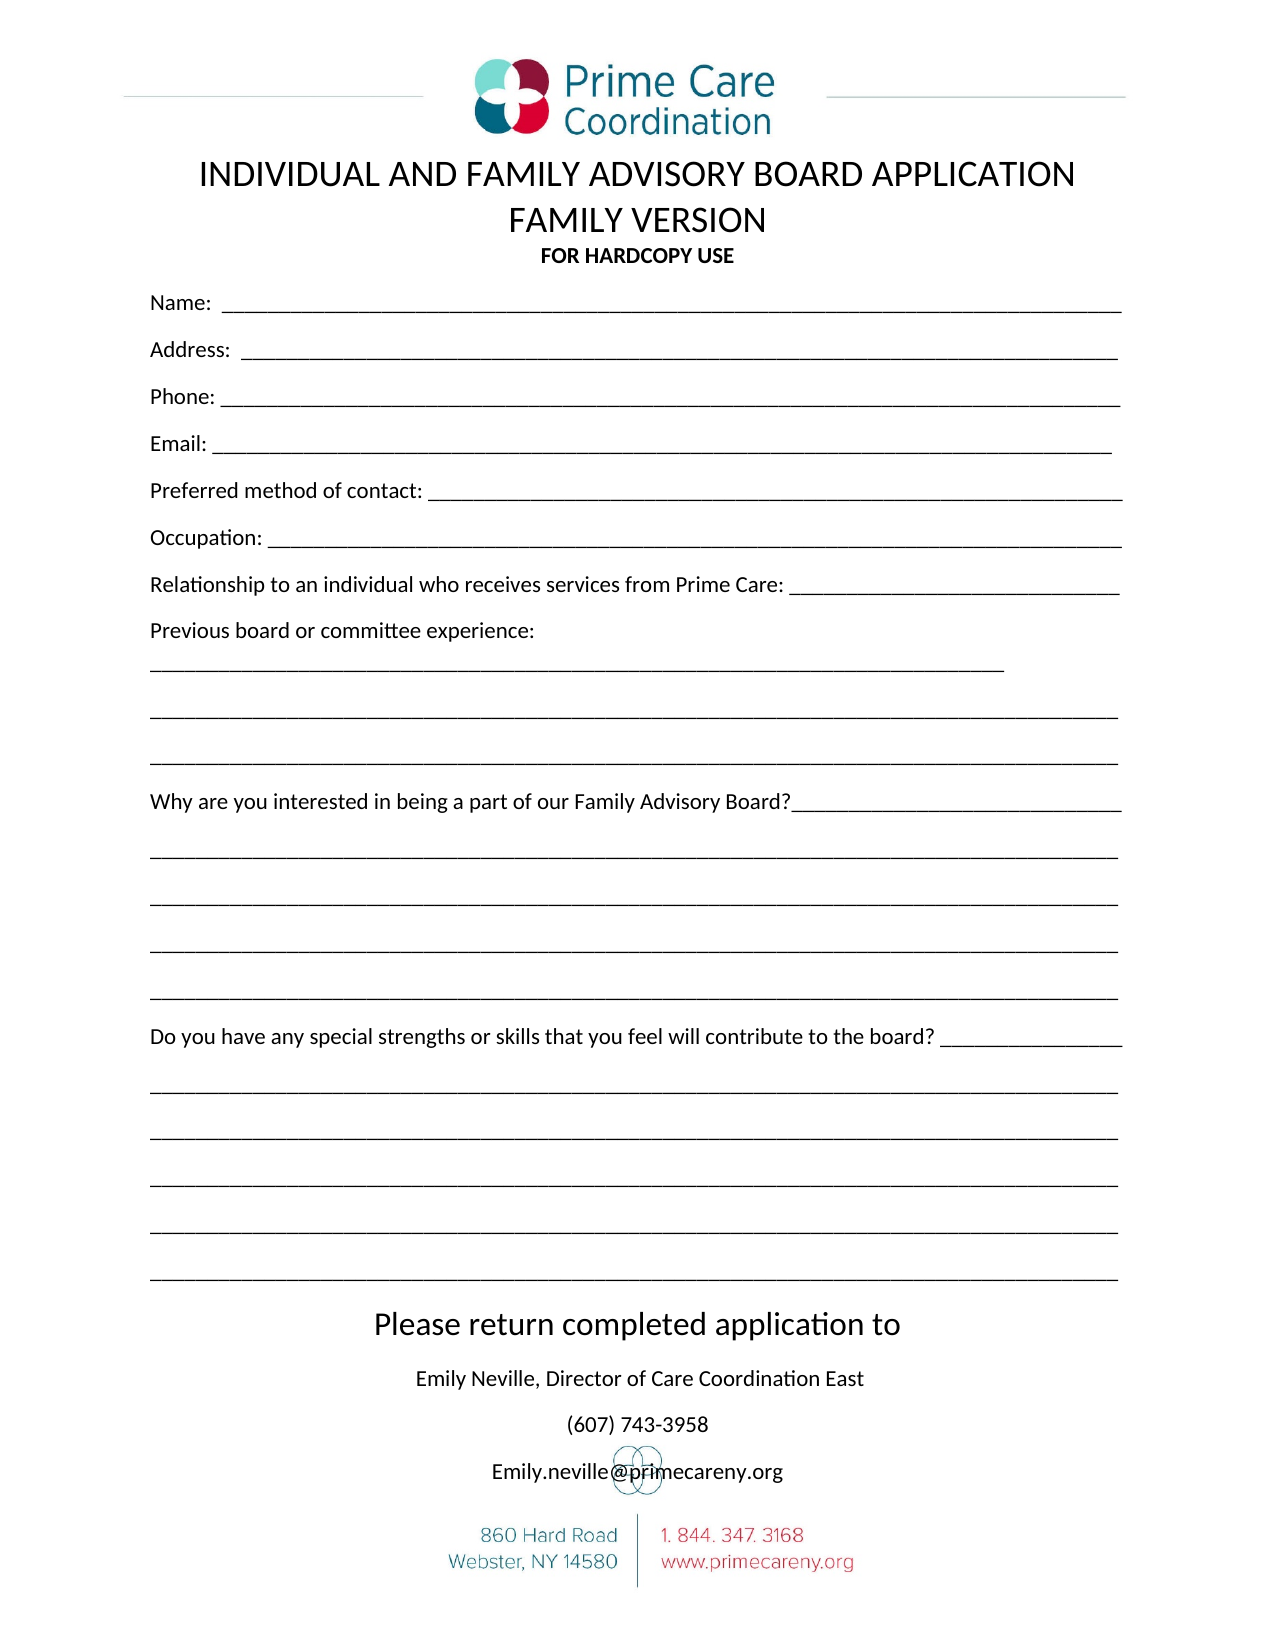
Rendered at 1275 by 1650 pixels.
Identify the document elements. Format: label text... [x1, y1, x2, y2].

text (607) 743-3958 [150, 1411, 1125, 1439]
text _____________________________________________________________________________________ [150, 1209, 1125, 1237]
text _____________________________________________________________________________________ [150, 1162, 1125, 1191]
text Name: _______________________________________________________________________________ [150, 288, 1125, 317]
text Address: _____________________________________________________________________________ [150, 335, 1125, 363]
picture [100, 45, 1162, 149]
text Email: _______________________________________________________________________________ [150, 429, 1125, 457]
picture [109, 1434, 1165, 1602]
text Why are you interested in being a part of our Family Advisory Board?_____________________________ [150, 787, 1125, 816]
text _____________________________________________________________________________________ [150, 928, 1125, 956]
text Preferred method of contact: _____________________________________________________________ [150, 476, 1125, 504]
text Previous board or committee experience: ___________________________________________________________________________ [150, 617, 1125, 675]
text Emily Neville, Director of Care Coordination East [150, 1364, 1125, 1392]
text FAMILY VERSION [150, 196, 1125, 242]
text _____________________________________________________________________________________ [150, 1256, 1125, 1284]
text Relationship to an individual who receives services from Prime Care: _____________________________ [150, 570, 1125, 598]
text Please return completed application to [150, 1303, 1125, 1344]
text _____________________________________________________________________________________ [150, 834, 1125, 862]
text Phone: _______________________________________________________________________________ [150, 382, 1125, 410]
text Occupation: ___________________________________________________________________________ [150, 523, 1125, 551]
text INDIVIDUAL AND FAMILY ADVISORY BOARD APPLICATION [150, 150, 1125, 196]
text _____________________________________________________________________________________ [150, 881, 1125, 909]
text _____________________________________________________________________________________ [150, 694, 1125, 722]
text _____________________________________________________________________________________ [150, 1069, 1125, 1097]
text Emily.neville@primecareny.org [150, 1457, 1125, 1486]
text _____________________________________________________________________________________ [150, 741, 1125, 769]
text FOR HARDCOPY USE [150, 242, 1125, 270]
text _____________________________________________________________________________________ [150, 1116, 1125, 1144]
text Do you have any special strengths or skills that you feel will contribute to the board? ________________ [150, 1022, 1125, 1050]
text _____________________________________________________________________________________ [150, 975, 1125, 1003]
